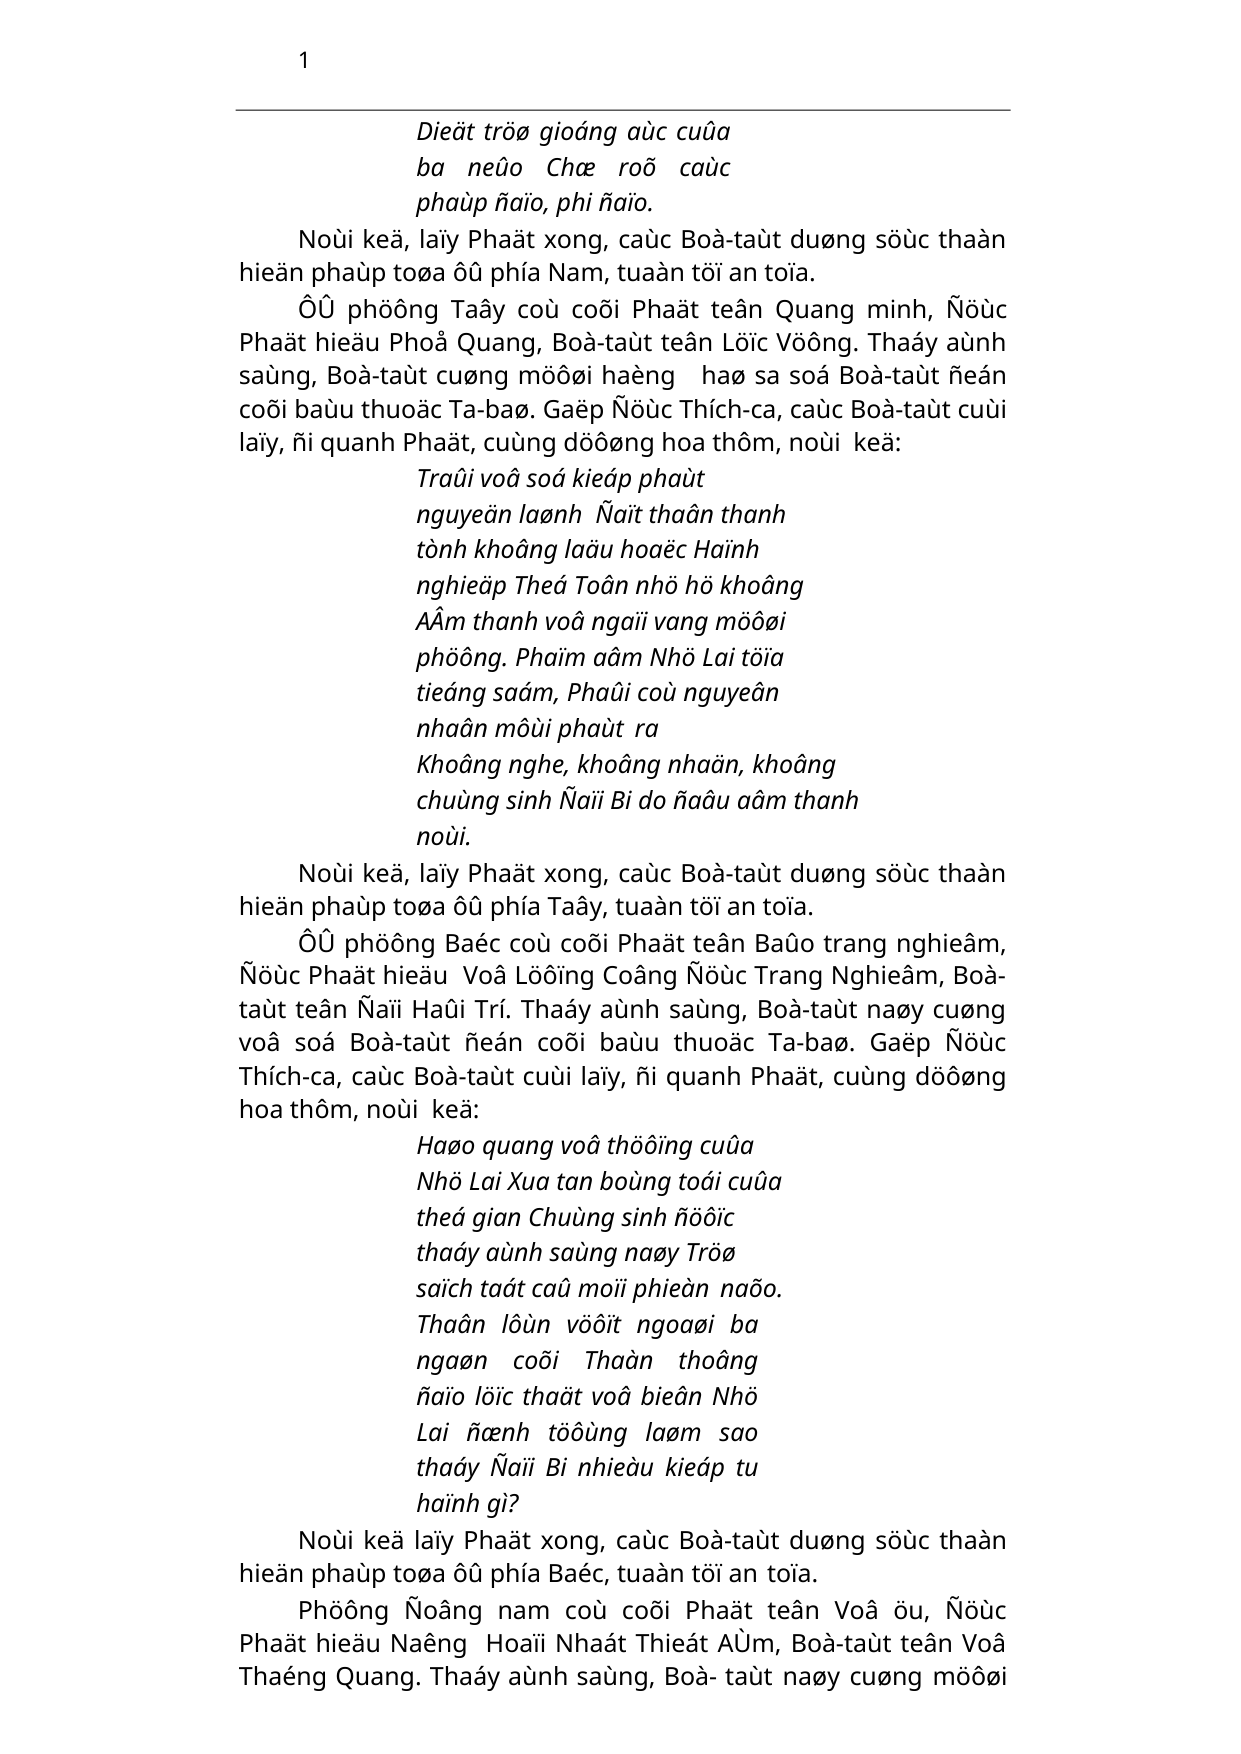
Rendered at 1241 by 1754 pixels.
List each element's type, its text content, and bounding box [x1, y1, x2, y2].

text Khoâng nghe, khoâng nhaän, khoâng chuùng sinh Ñaïi Bi do ñaâu aâm thanh noùi. [416, 747, 872, 852]
text Thaân lôùn vöôït ngoaøi ba ngaøn coõi Thaàn thoâng ñaïo löïc thaät voâ bieân Nhö Lai ñænh töôùng laøm sao thaáy Ñaïi Bi nhieàu kieáp tu haïnh gì? [416, 1307, 759, 1520]
text Dieät tröø gioáng aùc cuûa ba neûo Chæ roõ caùc phaùp ñaïo, phi ñaïo. [416, 113, 731, 219]
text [239, 1593, 1007, 1693]
text Traûi voâ soá kieáp phaùt nguyeän laønh Ñaït thaân thanh tònh khoâng laäu hoaëc Haïnh nghieäp Theá Toân nhö hö khoâng AÂm thanh voâ ngaïi vang möôøi phöông. Phaïm aâm Nhö Lai töïa tieáng saám, Phaûi coù nguyeân nhaân môùi phaùt ra [416, 461, 806, 745]
text Haøo quang voâ thöôïng cuûa Nhö Lai Xua tan boùng toái cuûa theá gian Chuùng sinh ñöôïc thaáy aùnh saùng naøy Tröø saïch taát caû moïi phieàn naõo. [416, 1128, 787, 1305]
text Noùi keä, laïy Phaät xong, caùc Boà-taùt duøng söùc thaàn hieän phaùp toøa ôû phía Nam, tuaàn töï an toïa. [239, 222, 1008, 289]
text ÔÛ phöông Taây coù coõi Phaät teân Quang minh, Ñöùc Phaät hieäu Phoå Quang, Boà-taùt teân Löïc Vöông. Thaáy aùnh saùng, Boà-taùt cuøng möôøi haèng haø sa soá Boà-taùt ñeán coõi baùu thuoäc Ta-baø. Gaëp Ñöùc Thích-ca, caùc Boà-taùt cuùi laïy, ñi quanh Phaät, cuùng döôøng hoa thôm, noùi keä: [239, 292, 1008, 459]
text Noùi keä laïy Phaät xong, caùc Boà-taùt duøng söùc thaàn hieän phaùp toøa ôû phía Baéc, tuaàn töï an toïa. [239, 1523, 1008, 1590]
text ÔÛ phöông Baéc coù coõi Phaät teân Baûo trang nghieâm, Ñöùc Phaät hieäu Voâ Löôïng Coâng Ñöùc Trang Nghieâm, Boà-taùt teân Ñaïi Haûi Trí. Thaáy aùnh saùng, Boà-taùt naøy cuøng voâ soá Boà-taùt ñeán coõi baùu thuoäc Ta-baø. Gaëp Ñöùc Thích-ca, caùc Boà-taùt cuùi laïy, ñi quanh Phaät, cuùng döôøng hoa thôm, noùi keä: [239, 925, 1008, 1126]
text Noùi keä, laïy Phaät xong, caùc Boà-taùt duøng söùc thaàn hieän phaùp toøa ôû phía Taây, tuaàn töï an toïa. [239, 856, 1008, 922]
